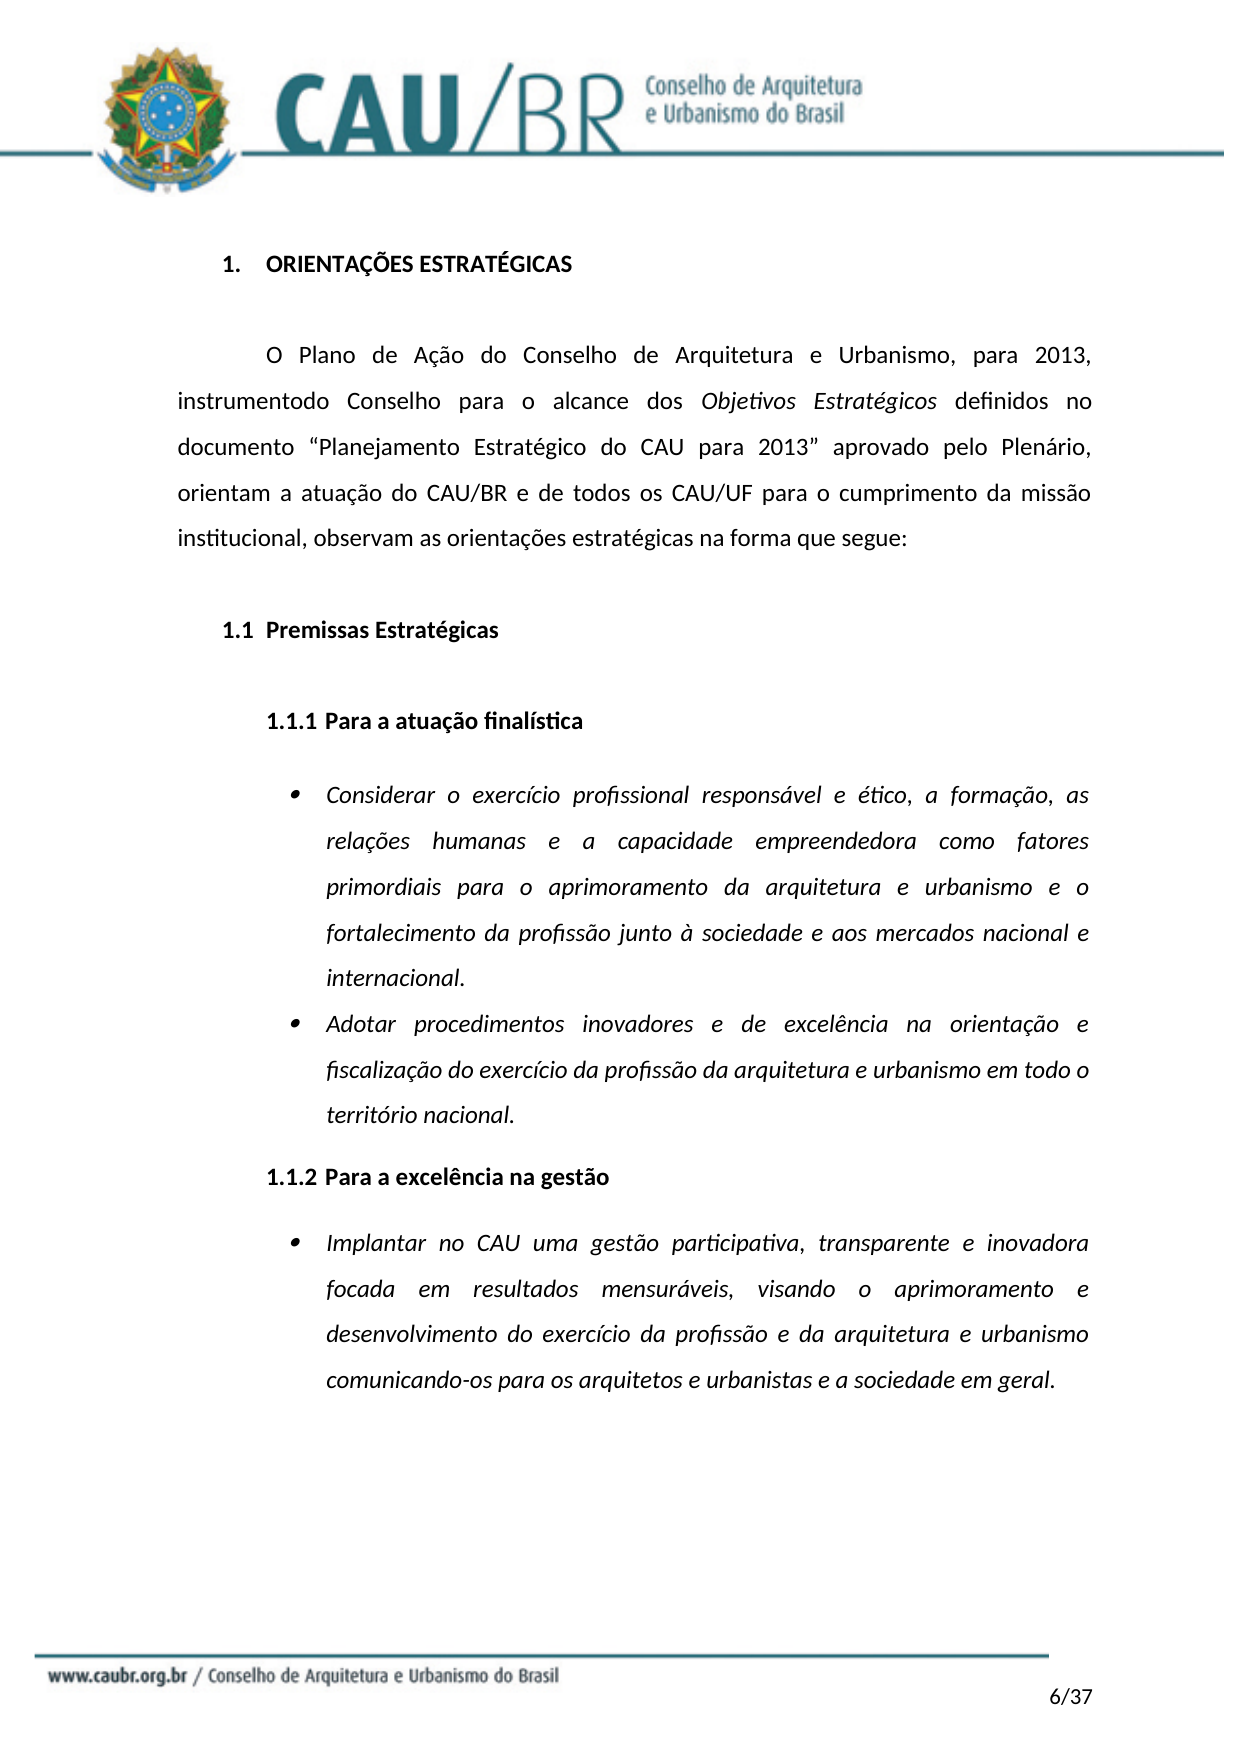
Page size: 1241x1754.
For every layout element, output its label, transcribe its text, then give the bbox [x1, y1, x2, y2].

list O Plano de Ação do Conselho de Arquitetura e Urbanismo, para 2013, instrumentodo Conselho para o alcance dos Objetivos Estratégicos definidos no documento “Planejamento Estratégico do CAU para 2013” aprovado pelo Plenário, orientam a atuação do CAU/BR e de todos os CAU/UF para o cumprimento da missão institucional, observam as orientações estratégicas na forma que segue: [177, 339, 1093, 553]
list Premissas Estratégicas [222, 614, 1093, 644]
picture [0, 42, 1224, 197]
list Para a excelência na gestão [266, 1161, 1093, 1191]
picture [34, 1644, 1049, 1705]
list Implantar no CAU uma gestão participativa, transparente e inovadora focada em resultados mensuráveis, visando o aprimoramento e desenvolvimento do exercício da profissão e da arquitetura e urbanismo comunicando-os para os arquitetos e urbanistas e a sociedade em geral. [288, 1227, 1093, 1395]
list Considerar o exercício profissional responsável e ético, a formação, as relações humanas e a capacidade empreendedora como fatores primordiais para o aprimoramento da arquitetura e urbanismo e o fortalecimento da profissão junto à sociedade e aos mercados nacional e internacional. [288, 779, 1093, 993]
list Para a atuação finalística [266, 705, 1093, 736]
list ORIENTAÇÕES ESTRATÉGICAS [222, 248, 1093, 278]
list Adotar procedimentos inovadores e de excelência na orientação e fiscalização do exercício da profissão da arquitetura e urbanismo em todo o território nacional. [288, 1008, 1093, 1130]
